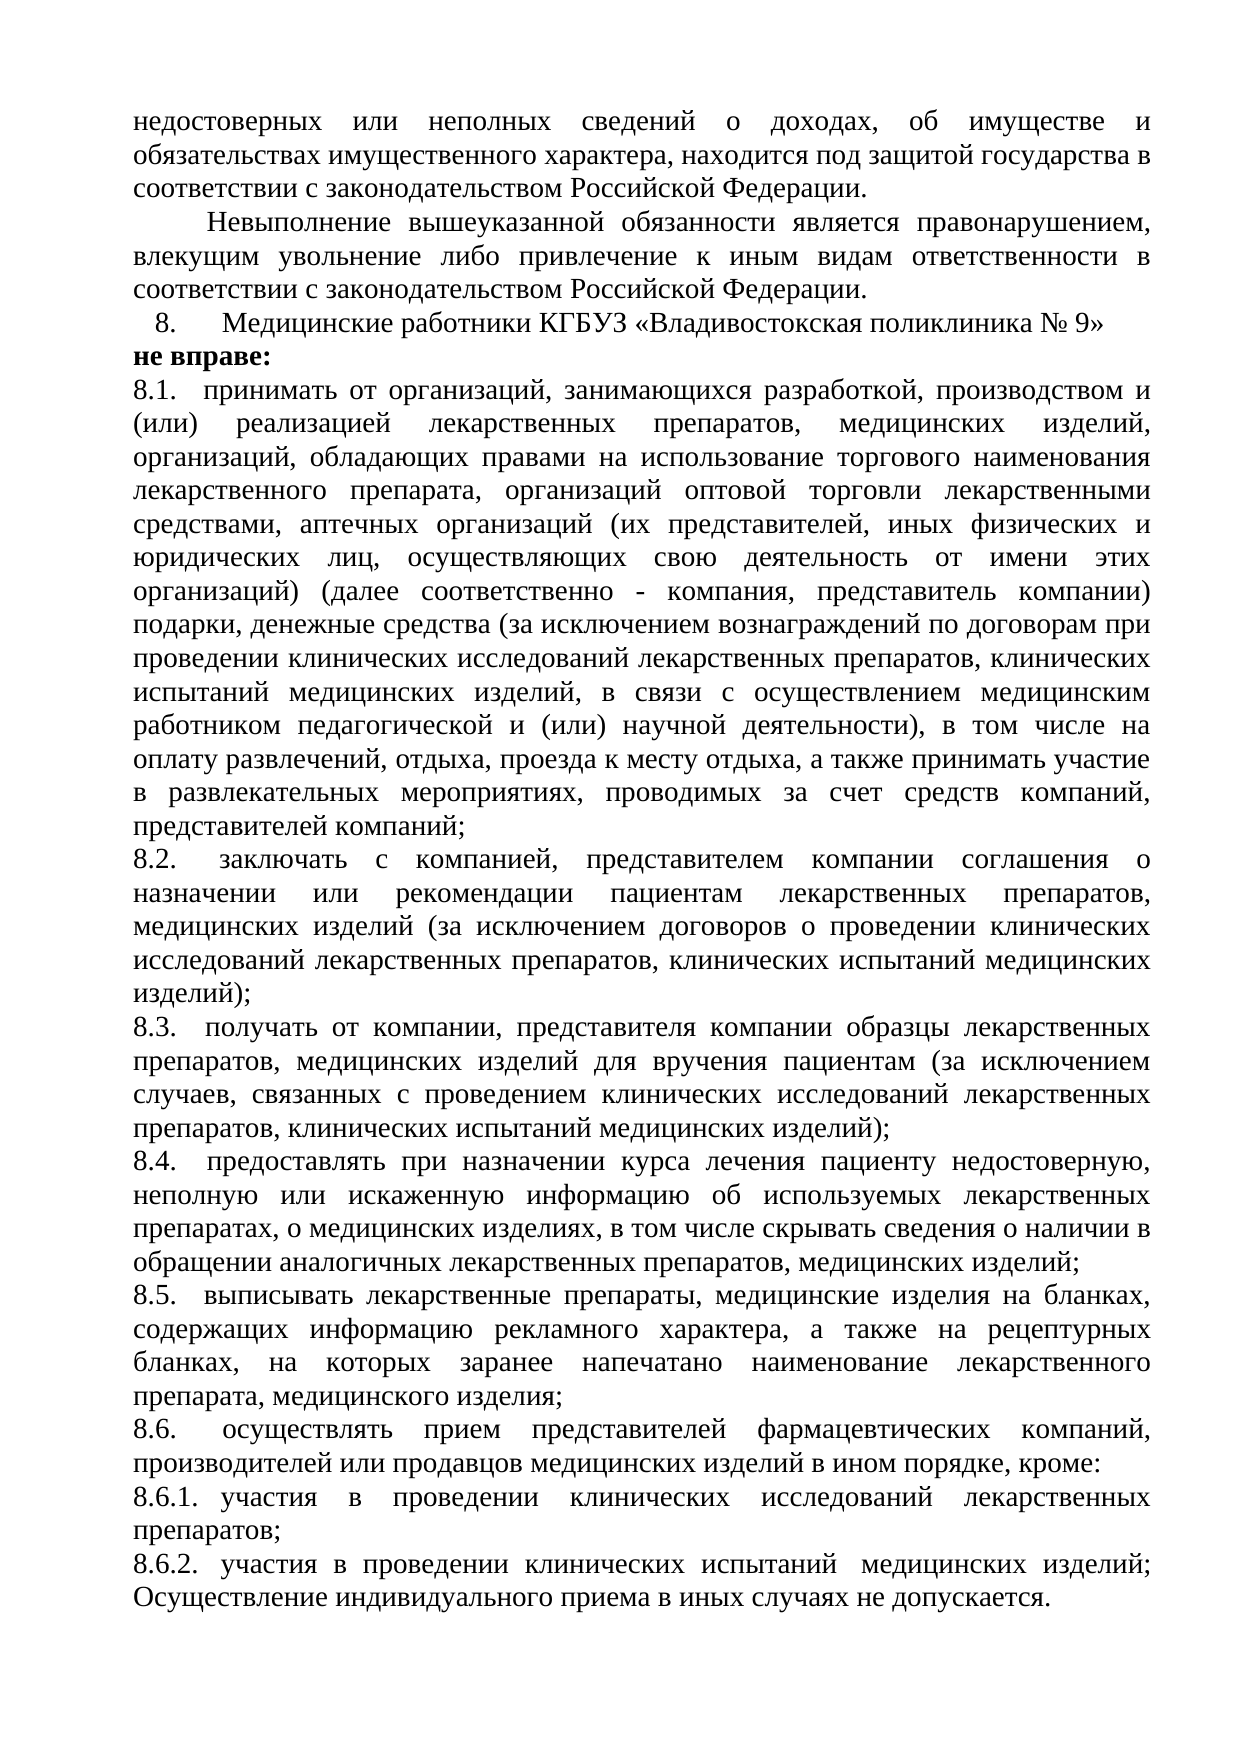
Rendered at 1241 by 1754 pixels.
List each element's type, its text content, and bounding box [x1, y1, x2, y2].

text не вправе: [133, 338, 1152, 372]
text 8.2. заключать с компанией, представителем компании соглашения о назначении или рекомендации пациентам лекарственных препаратов, медицинских изделий (за исключением договоров о проведении клинических исследований лекарственных препаратов, клинических испытаний медицинских изделий); [133, 841, 1152, 1009]
text 8.4. предоставлять при назначении курса лечения пациенту недостоверную, неполную или искаженную информацию об используемых лекарственных препаратах, о медицинских изделиях, в том числе скрывать сведения о наличии в обращении аналогичных лекарственных препаратов, медицинских изделий; [133, 1143, 1152, 1277]
text 8.6.2. участия в проведении клинических испытаний медицинских изделий; Осуществление индивидуального приема в иных случаях не допускается. [133, 1546, 1152, 1613]
text 8.5. выписывать лекарственные препараты, медицинские изделия на бланках, содержащих информацию рекламного характера, а также на рецептурных бланках, на которых заранее напечатано наименование лекарственного препарата, медицинского изделия; [133, 1277, 1152, 1412]
text 8.3. получать от компании, представителя компании образцы лекарственных препаратов, медицинских изделий для вручения пациентам (за исключением случаев, связанных с проведением клинических исследований лекарственных препаратов, клинических испытаний медицинских изделий); [133, 1009, 1152, 1143]
text 8.1. принимать от организаций, занимающихся разработкой, производством и (или) реализацией лекарственных препаратов, медицинских изделий, организаций, обладающих правами на использование торгового наименования лекарственного препарата, организаций оптовой торговли лекарственными средствами, аптечных организаций (их представителей, иных физических и юридических лиц, осуществляющих свою деятельность от имени этих организаций) (далее соответственно - компания, представитель компании) подарки, денежные средства (за исключением вознаграждений по договорам при проведении клинических исследований лекарственных препаратов, клинических испытаний медицинских изделий, в связи с осуществлением медицинским работником педагогической и (или) научной деятельности), в том числе на оплату развлечений, отдыха, проезда к месту отдыха, а также принимать участие в развлекательных мероприятиях, проводимых за счет средств компаний, представителей компаний; [133, 372, 1152, 841]
text 8.6. осуществлять прием представителей фармацевтических компаний, производителей или продавцов медицинских изделий в ином порядке, кроме: [133, 1412, 1152, 1479]
text Невыполнение вышеуказанной обязанности является правонарушением, влекущим увольнение либо привлечение к иным видам ответственности в соответствии с законодательством Российской Федерации. [133, 204, 1152, 305]
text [133, 103, 1152, 204]
list Медицинские работники КГБУЗ «Владивостокская поликлиника № 9» [133, 305, 1152, 338]
text 8.6.1. участия в проведении клинических исследований лекарственных препаратов; [133, 1479, 1152, 1546]
